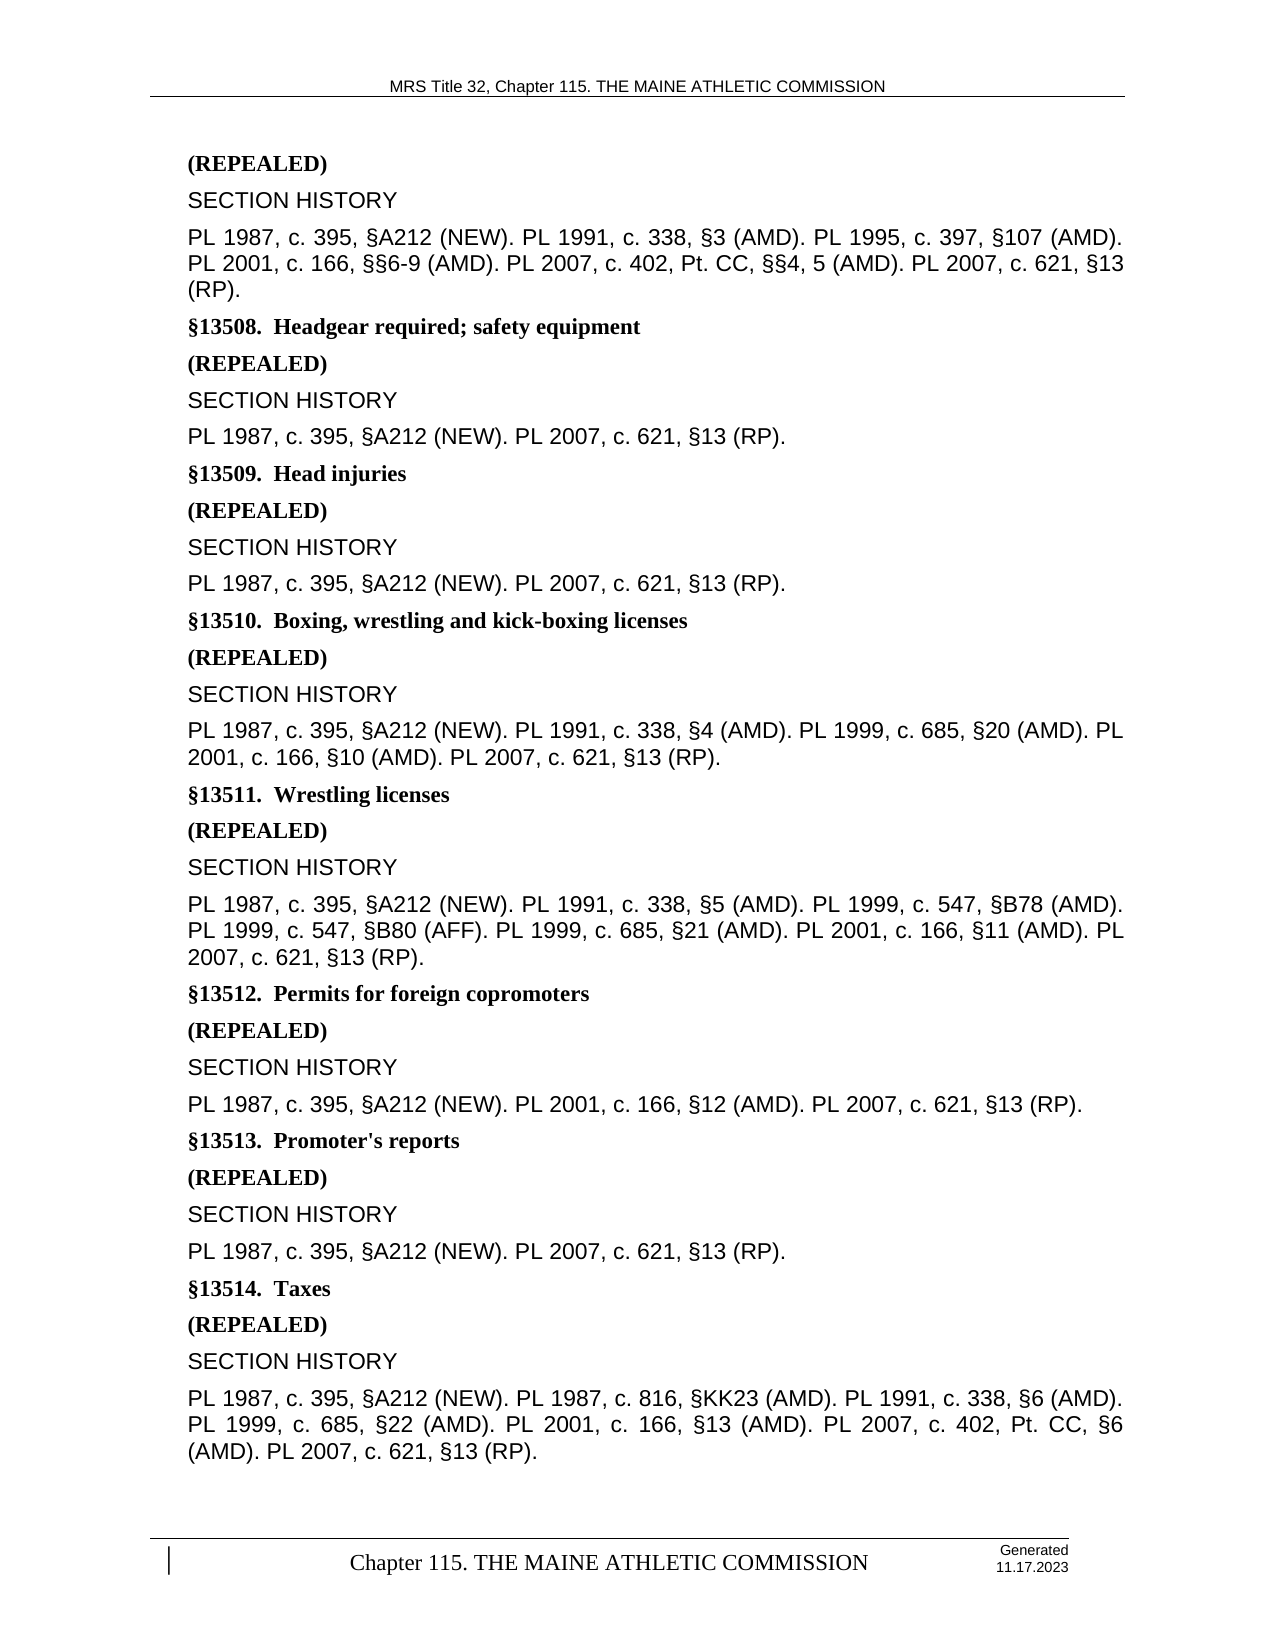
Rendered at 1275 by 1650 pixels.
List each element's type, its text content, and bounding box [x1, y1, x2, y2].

text SECTION HISTORY [187, 854, 1125, 881]
text SECTION HISTORY [187, 187, 1125, 213]
text §13510. Boxing, wrestling and kick-boxing licenses [187, 607, 1125, 633]
text PL 1987, c. 395, §A212 (NEW). PL 1991, c. 338, §3 (AMD). PL 1995, c. 397, §107 (AMD). PL 2001, c. 166, §§6-9 (AMD). PL 2007, c. 402, Pt. CC, §§4, 5 (AMD). PL 2007, c. 621, §13 (RP). [187, 223, 1125, 303]
text §13509. Head injuries [187, 460, 1125, 486]
text PL 1987, c. 395, §A212 (NEW). PL 1991, c. 338, §4 (AMD). PL 1999, c. 685, §20 (AMD). PL 2001, c. 166, §10 (AMD). PL 2007, c. 621, §13 (RP). [187, 717, 1125, 770]
text (REPEALED) [187, 1311, 1125, 1338]
text (REPEALED) [187, 497, 1125, 523]
text §13512. Permits for foreign copromoters [187, 980, 1125, 1007]
text SECTION HISTORY [187, 1054, 1125, 1080]
text PL 1987, c. 395, §A212 (NEW). PL 2007, c. 621, §13 (RP). [187, 423, 1125, 450]
text (REPEALED) [187, 817, 1125, 844]
text (REPEALED) [187, 1164, 1125, 1191]
text §13508. Headgear required; safety equipment [187, 313, 1125, 339]
text PL 1987, c. 395, §A212 (NEW). PL 2007, c. 621, §13 (RP). [187, 1238, 1125, 1264]
text (REPEALED) [187, 1017, 1125, 1043]
text SECTION HISTORY [187, 681, 1125, 707]
text (REPEALED) [187, 150, 1125, 176]
text PL 1987, c. 395, §A212 (NEW). PL 1991, c. 338, §5 (AMD). PL 1999, c. 547, §B78 (AMD). PL 1999, c. 547, §B80 (AFF). PL 1999, c. 685, §21 (AMD). PL 2001, c. 166, §11 (AMD). PL 2007, c. 621, §13 (RP). [187, 891, 1125, 970]
text PL 1987, c. 395, §A212 (NEW). PL 2007, c. 621, §13 (RP). [187, 570, 1125, 597]
text PL 1987, c. 395, §A212 (NEW). PL 2001, c. 166, §12 (AMD). PL 2007, c. 621, §13 (RP). [187, 1091, 1125, 1117]
text PL 1987, c. 395, §A212 (NEW). PL 1987, c. 816, §KK23 (AMD). PL 1991, c. 338, §6 (AMD). PL 1999, c. 685, §22 (AMD). PL 2001, c. 166, §13 (AMD). PL 2007, c. 402, Pt. CC, §6 (AMD). PL 2007, c. 621, §13 (RP). [187, 1385, 1125, 1464]
text (REPEALED) [187, 350, 1125, 376]
text SECTION HISTORY [187, 387, 1125, 413]
text §13514. Taxes [187, 1274, 1125, 1301]
text SECTION HISTORY [187, 1201, 1125, 1227]
text SECTION HISTORY [187, 1348, 1125, 1374]
text SECTION HISTORY [187, 534, 1125, 560]
text §13511. Wrestling licenses [187, 781, 1125, 807]
text (REPEALED) [187, 644, 1125, 670]
text §13513. Promoter's reports [187, 1127, 1125, 1154]
